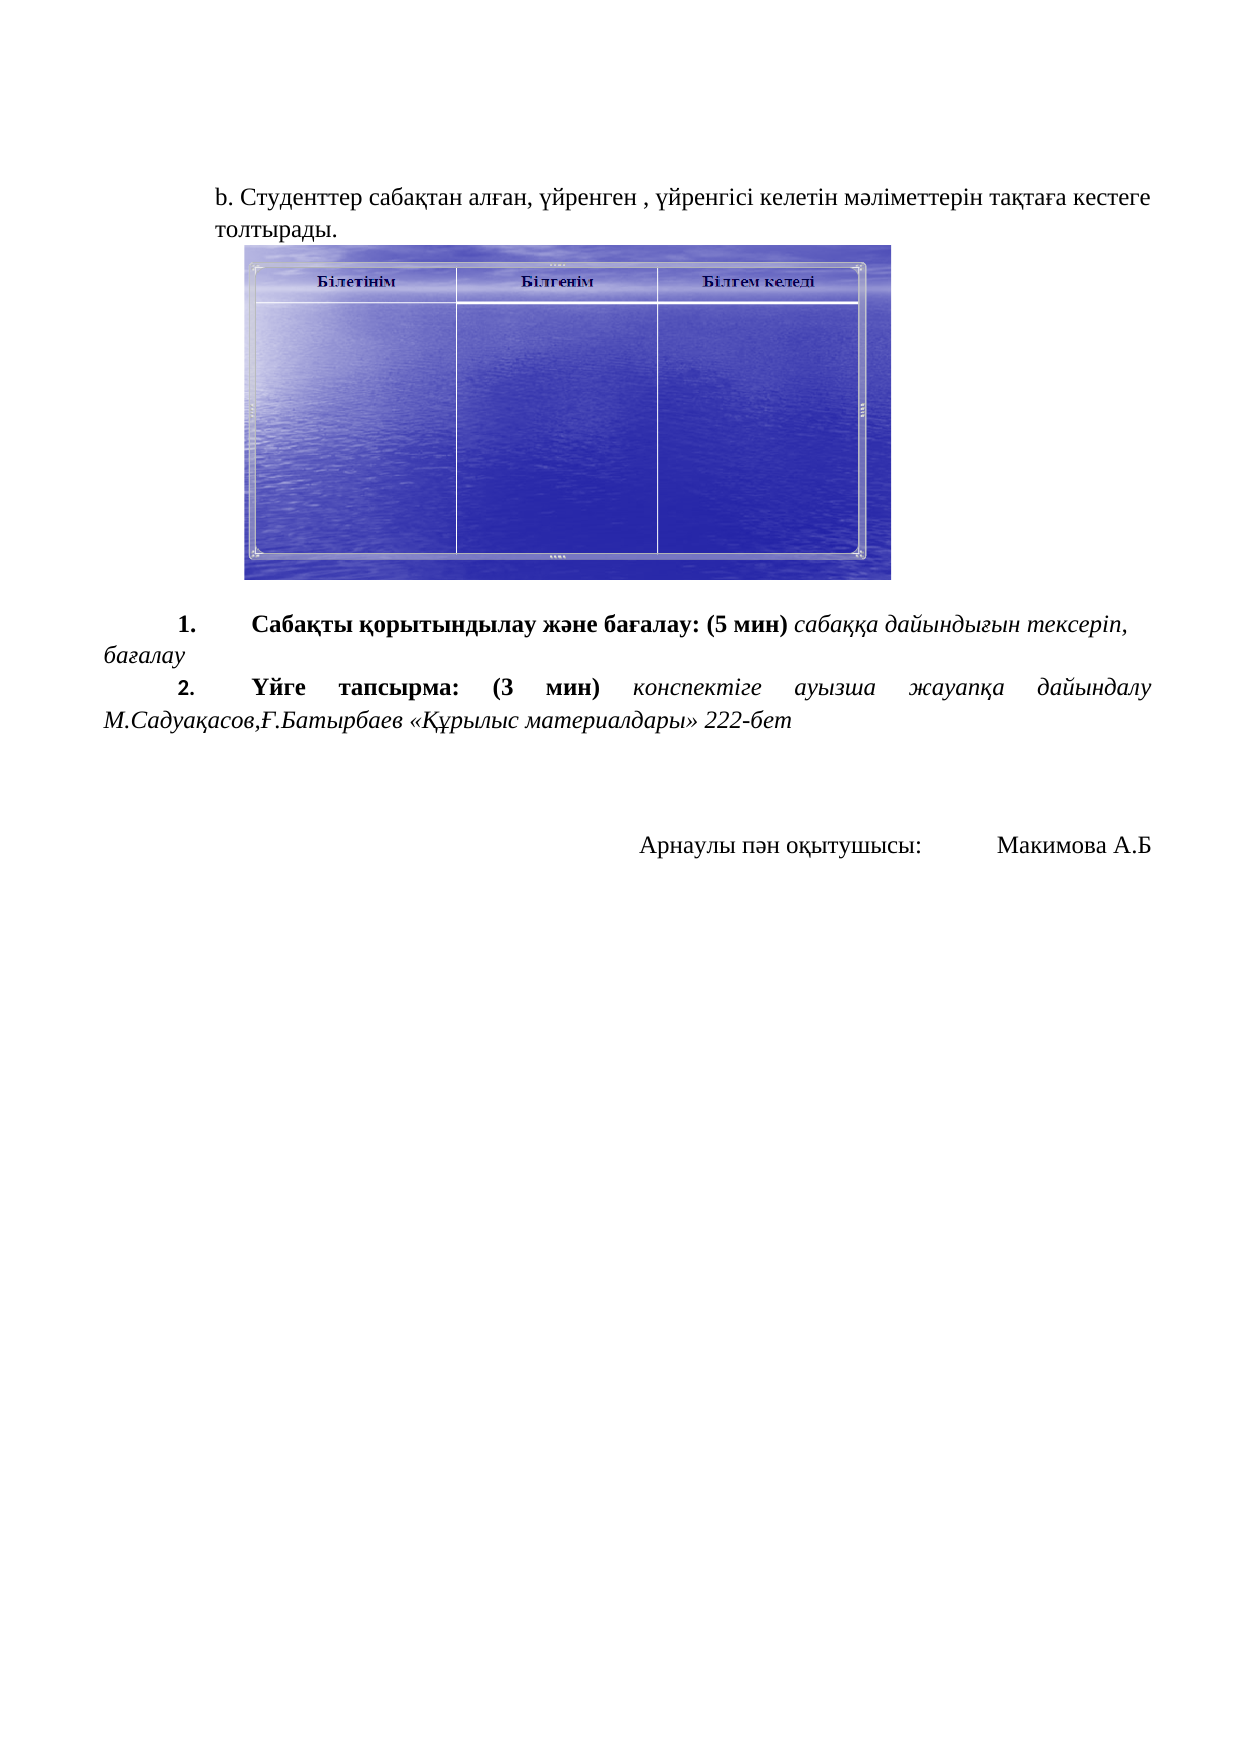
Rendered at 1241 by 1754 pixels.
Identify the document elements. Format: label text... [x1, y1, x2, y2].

list Сабақты қорытындылау және бағалау: (5 мин) сабаққа дайындығын тексеріп, бағалау [103, 609, 1152, 669]
text b. Студенттер сабақтан алған, үйренген , үйренгісі келетін мәліметтерін тақтаға кестеге толтырады. [215, 182, 1152, 242]
list Үйге тапсырма: (3 мин) конспектіге ауызша жауапқа дайындалу М.Садуақасов,Ғ.Батырбаев «Құрылыс материалдары» 222-бет [103, 672, 1152, 733]
text Арнаулы пән оқытушысы: Макимова А.Б [177, 831, 1152, 859]
picture [244, 245, 892, 580]
